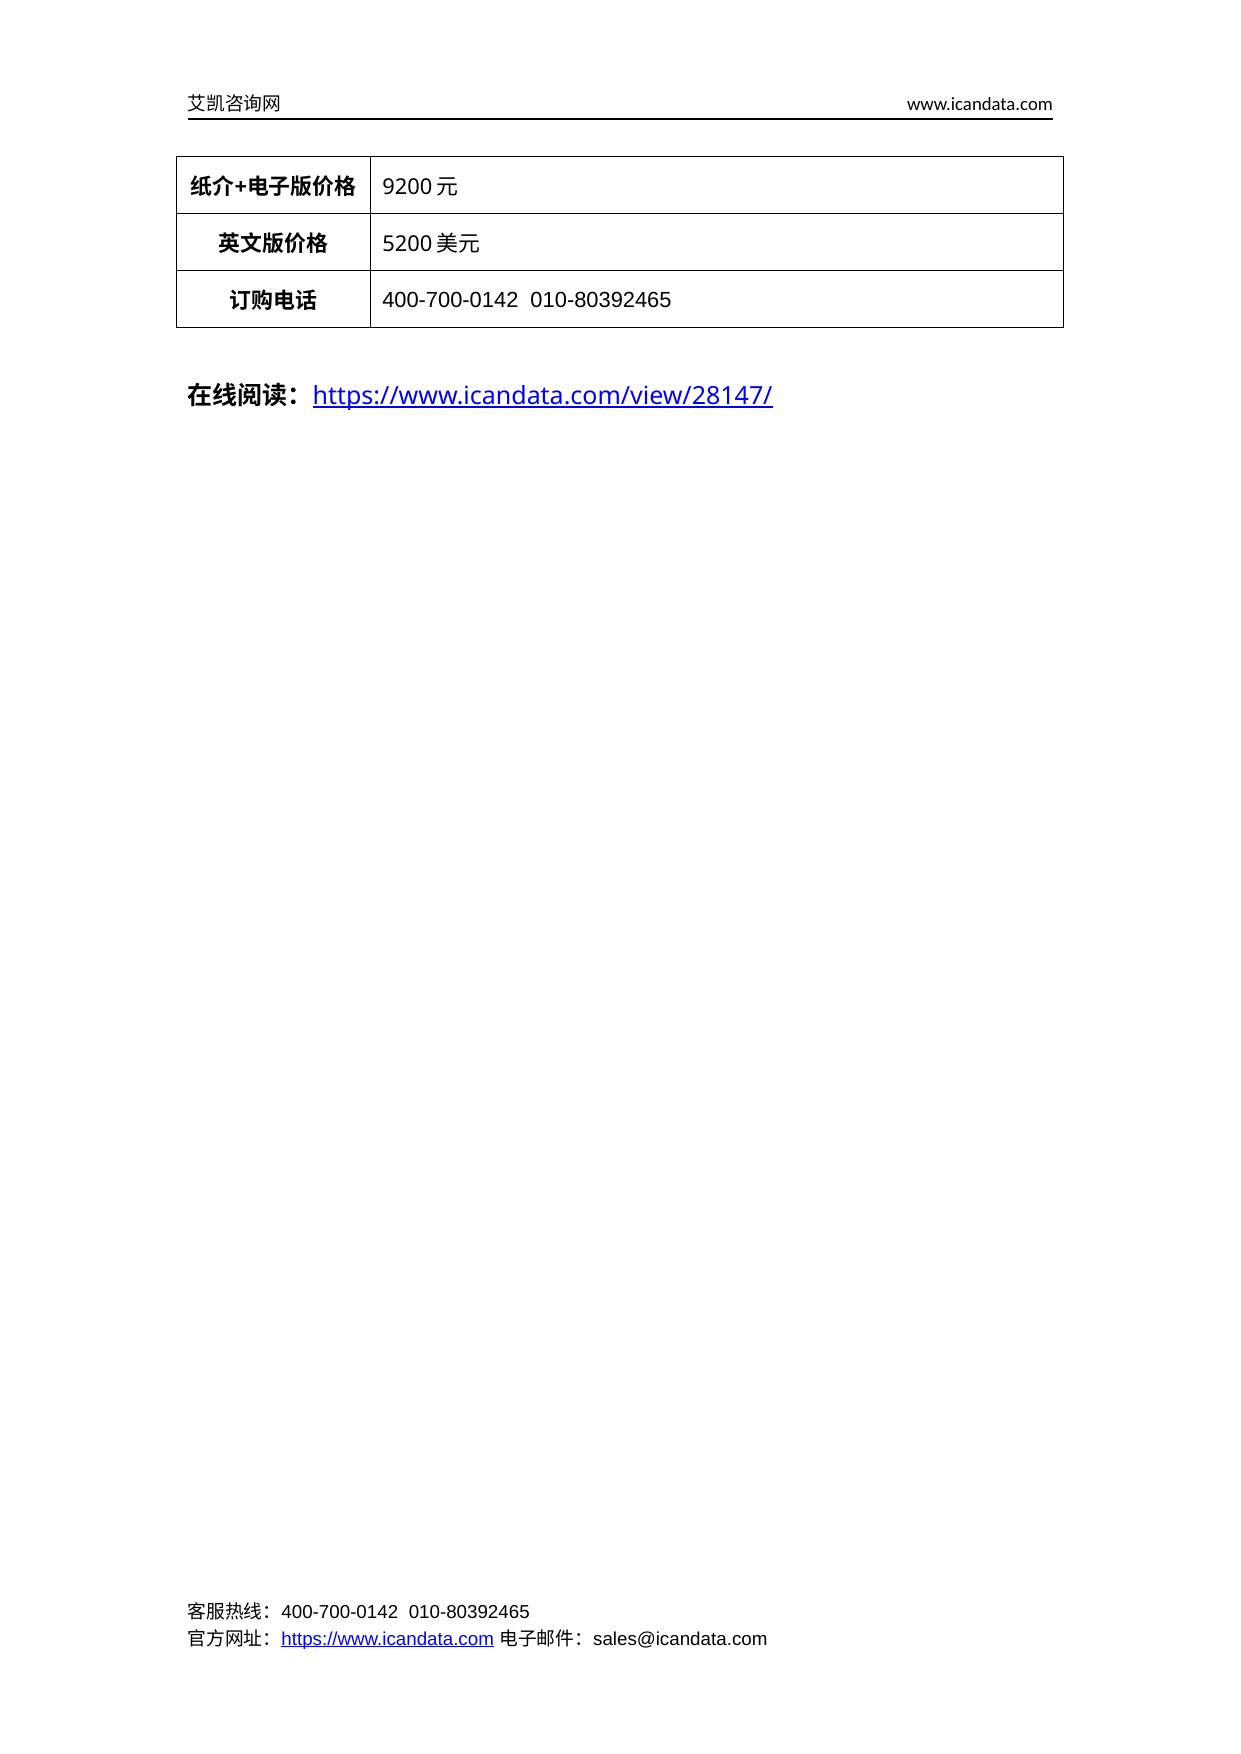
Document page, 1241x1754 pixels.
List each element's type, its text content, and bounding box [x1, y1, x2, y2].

table_cell 英文版价格 [177, 214, 370, 270]
table_cell 纸介+电子版价格 [177, 157, 370, 213]
table_cell 5200美元 [371, 214, 1063, 270]
table_cell 9200元 [371, 157, 1063, 213]
text 在线阅读：https://www.icandata.com/view/28147/ [187, 361, 1053, 426]
table_cell 400-700-0142 010-80392465 [371, 271, 1063, 327]
table_cell 订购电话 [177, 271, 370, 327]
